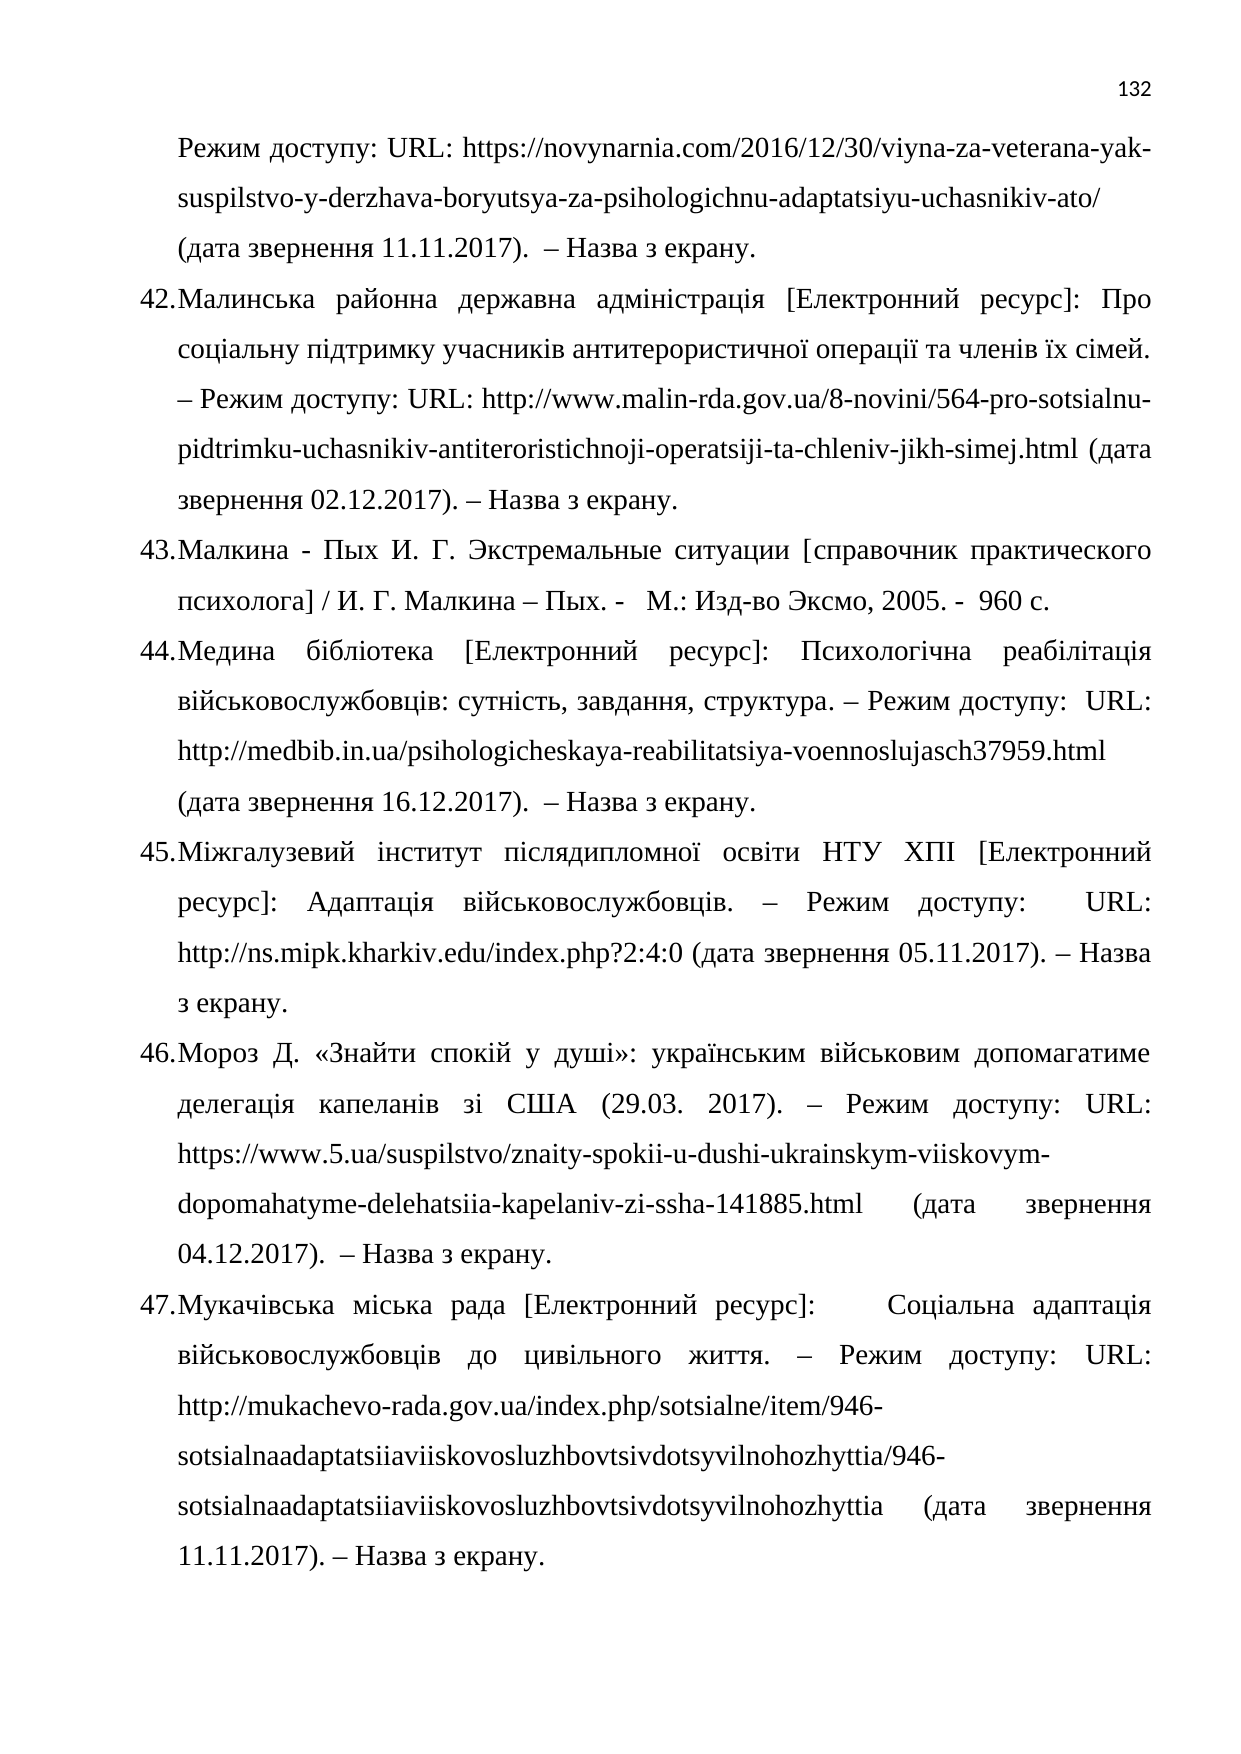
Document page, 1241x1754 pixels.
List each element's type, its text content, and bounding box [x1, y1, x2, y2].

list Малинська районна державна адміністрація [Електронний ресурс]: Про соціальну підтримку учасників антитерористичної операції та членів їх сімей. – Режим доступу: URL: http://www.malin-rda.gov.ua/8-novini/564-pro-sotsialnu-pidtrimku-uchasnikiv-antiteroristichnoji-operatsiji-ta-chleniv-jikh-simej.html (дата звернення 02.12.2017). – Назва з екрану. [140, 281, 1152, 516]
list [140, 130, 1152, 264]
list Медина бібліотека [Електронний ресурс]: Психологічна реабілітація військовослужбовців: сутність, завдання, структура. – Режим доступу: URL: http://medbib.in.ua/psihologicheskaya-reabilitatsiya-voennoslujasch37959.html (дата звернення 16.12.2017). – Назва з екрану. [140, 633, 1152, 817]
list Мороз Д. «Знайти спокій у душі»: українським військовим допомагатиме делегація капеланів зі США (29.03. 2017). – Режим доступу: URL: https://www.5.ua/suspilstvo/znaity-spokii-u-dushi-ukrainskym-viiskovym-dopomahatyme-delehatsiia-kapelaniv-zi-ssha-141885.html (дата звернення 04.12.2017). – Назва з екрану. [140, 1035, 1152, 1270]
list Міжгалузевий інститут післядипломної освіти НТУ ХПІ [Електронний ресурс]: Адаптація військовослужбовців. – Режим доступу: URL: http://ns.mipk.kharkiv.edu/index.php?2:4:0 (дата звернення 05.11.2017). – Назва з екрану. [140, 834, 1152, 1019]
list Мукачівська міська рада [Електронний ресурс]: Соціальна адаптація військовослужбовців до цивільного життя. – Режим доступу: URL: http://mukachevo-rada.gov.ua/index.php/sotsialne/item/946-sotsialnaadaptatsiiaviiskovosluzhbovtsivdotsyvilnohozhyttia/946-sotsialnaadaptatsiiaviiskovosluzhbovtsivdotsyvilnohozhyttia (дата звернення 11.11.2017). – Назва з екрану. [140, 1287, 1152, 1572]
list Малкина - Пых И. Г. Экстремальные ситуации [cправочник практического психолога] / И. Г. Малкина – Пых. - М.: Изд-во Эксмо, 2005. - 960 с. [140, 532, 1152, 616]
